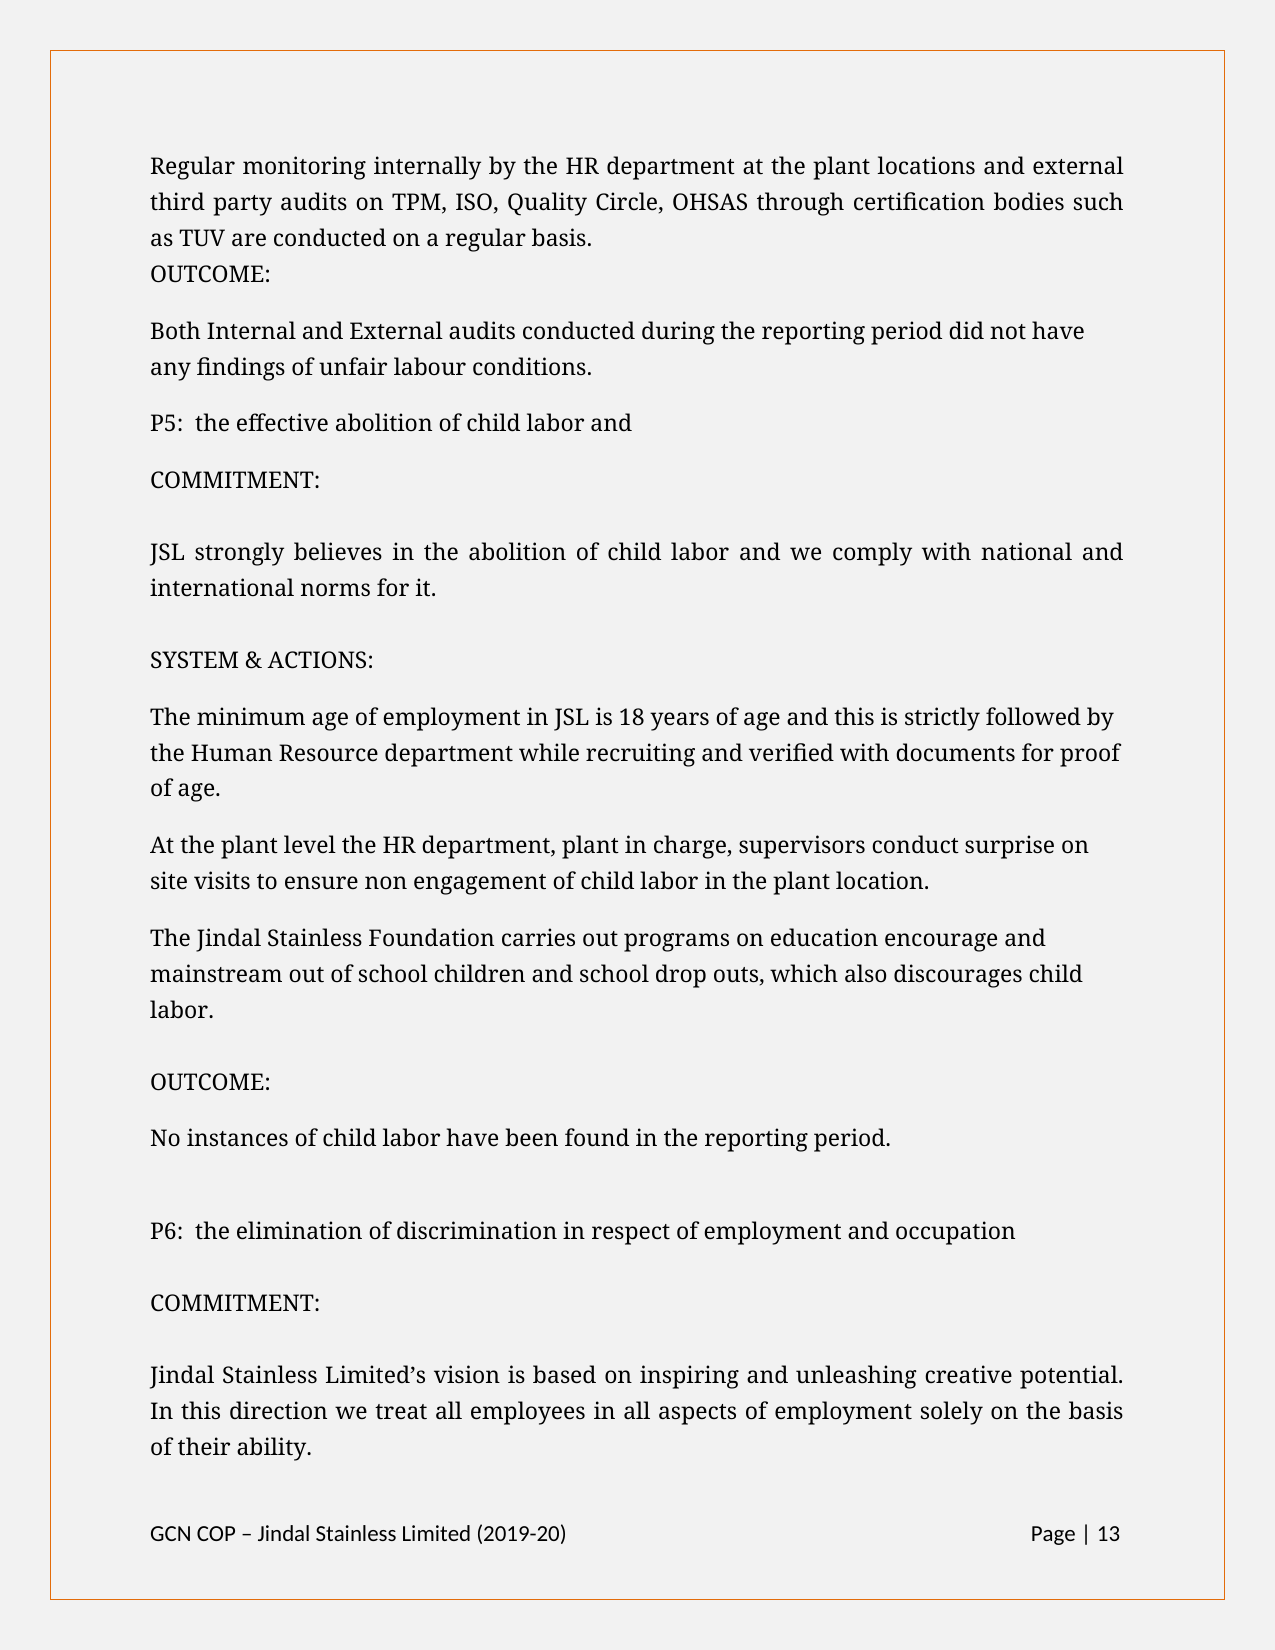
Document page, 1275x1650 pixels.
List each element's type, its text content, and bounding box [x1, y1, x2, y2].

text Regular monitoring internally by the HR department at the plant locations and external third party audits on TPM, ISO, Quality Circle, OHSAS through certification bodies such as TUV are conducted on a regular basis. [150, 150, 1125, 253]
text Jindal Stainless Limited’s vision is based on inspiring and unleashing creative potential. In this direction we treat all employees in all aspects of employment solely on the basis of their ability. [150, 1359, 1125, 1462]
text At the plant level the HR department, plant in charge, supervisors conduct surprise on site visits to ensure non engagement of child labor in the plant location. [150, 829, 1125, 896]
text P5: the effective abolition of child labor and [150, 407, 1125, 438]
text No instances of child labor have been found in the reporting period. [150, 1122, 1125, 1154]
text OUTCOME: [150, 258, 1125, 289]
text P6: the elimination of discrimination in respect of employment and occupation [150, 1215, 1125, 1246]
text SYSTEM & ACTIONS: [150, 644, 1125, 675]
text Both Internal and External audits conducted during the reporting period did not have any findings of unfair labour conditions. [150, 314, 1125, 382]
text COMMITMENT: [150, 1287, 1125, 1318]
text OUTCOME: [150, 1066, 1125, 1097]
text JSL strongly believes in the abolition of child labor and we comply with national and international norms for it. [150, 536, 1125, 603]
text The minimum age of employment in JSL is 18 years of age and this is strictly followed by the Human Resource department while recruiting and verified with documents for proof of age. [150, 701, 1125, 804]
text The Jindal Stainless Foundation carries out programs on education encourage and mainstream out of school children and school drop outs, which also discourages child labor. [150, 922, 1125, 1025]
text COMMITMENT: [150, 464, 1125, 495]
